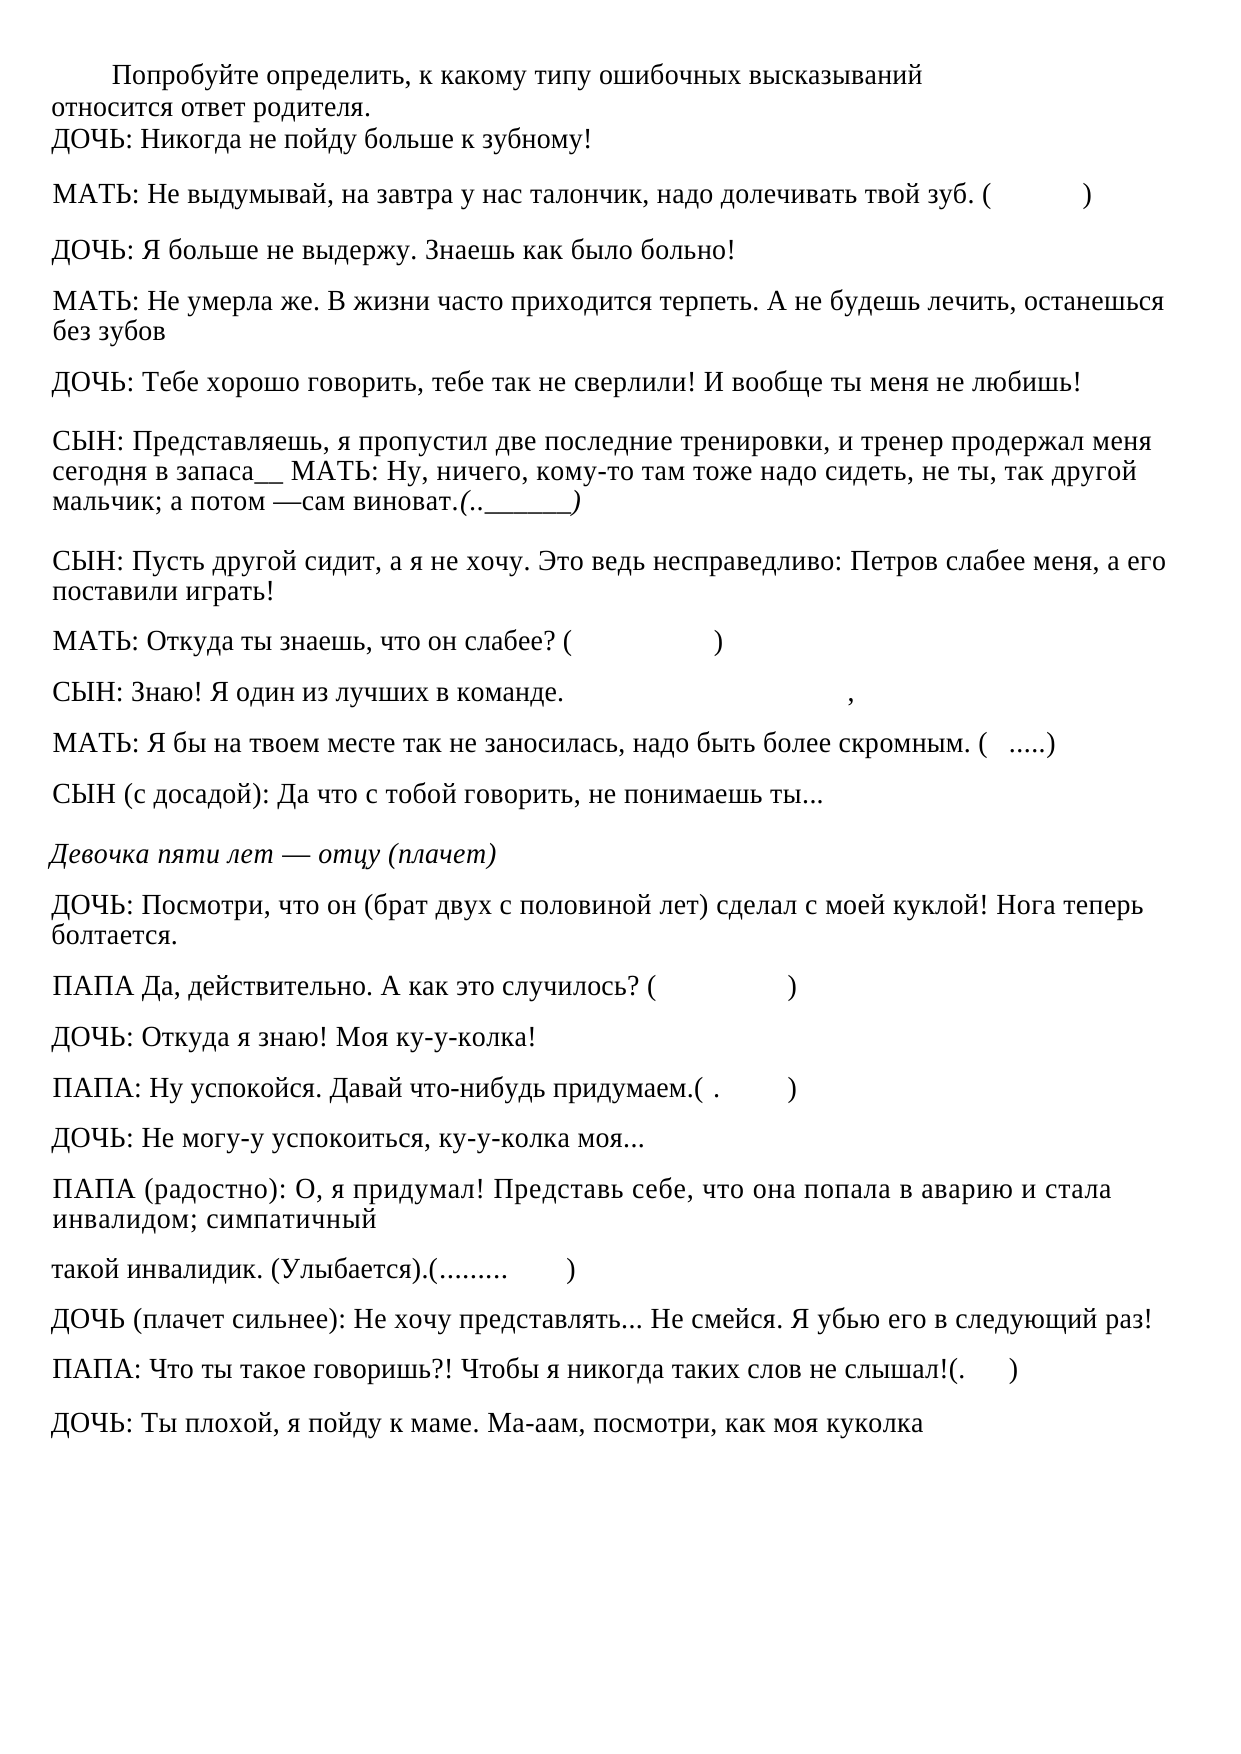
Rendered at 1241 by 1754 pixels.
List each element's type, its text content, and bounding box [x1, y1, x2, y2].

text ДОЧЬ: Не могу-у успокоиться, ку-у-колка моя... [51, 1124, 1175, 1154]
text Девочка пяти лет — отцу (плачет) [50, 840, 1175, 870]
text ДОЧЬ: Я больше не выдержу. Знаешь как было больно! [51, 235, 1175, 265]
text ДОЧЬ: Ты плохой, я пойду к маме. Ма-аам, посмотри, как моя куколка [51, 1405, 1175, 1438]
text Попробуйте определить, к какому типу ошибочных высказываний относится ответ родителя. ДОЧЬ: Никогда не пойду больше к зубному! [51, 59, 1037, 155]
text ПАПА Да, действительно. А как это случилось? ( ) [52, 971, 1175, 1001]
text ДОЧЬ (плачет сильнее): Не хочу представлять... Не смейся. Я убью его в следующий раз! [51, 1305, 1175, 1334]
text ДОЧЬ: Посмотри, что он (брат двух с половиной лет) сделал с моей куклой! Нога теперь болтается. [51, 891, 1175, 951]
text такой инвалидик. (Улыбается).( ) [51, 1256, 1175, 1284]
text МАТЬ: Не выдумывай, на завтра у нас талончик, надо долечивать твой зуб. ( ) [52, 176, 1175, 209]
text СЫН: Знаю! Я один из лучших в команде. , [52, 678, 1175, 708]
text ПАПА: Что ты такое говоришь?! Чтобы я никогда таких слов не слышал!(. ) [52, 1355, 1175, 1384]
text МАТЬ: Не умерла же. В жизни часто приходится терпеть. А не будешь лечить, останешься без зубов [52, 286, 1175, 346]
text СЫН (с досадой): Да что с тобой говорить, не понимаешь ты... [52, 779, 1175, 809]
text МАТЬ: Откуда ты знаешь, что он слабее? ( ) [52, 627, 1175, 657]
text ДОЧЬ: Тебе хорошо говорить, тебе так не сверлили! И вообще ты меня не любишь! [51, 367, 1175, 397]
text СЫН: Пусть другой сидит, а я не хочу. Это ведь несправедливо: Петров слабее меня, а его поставили играть! [52, 546, 1175, 606]
text ДОЧЬ: Откуда я знаю! Моя ку-у-колка! [51, 1022, 1175, 1052]
text СЫН: Представляешь, я пропустил две последние тренировки, и тренер продержал меня сегодня в запаса__ МАТЬ: Ну, ничего, кому-то там тоже надо сидеть, не ты, так другой мальчик; а потом —сам виноват.(..______) [52, 426, 1175, 516]
text ПАПА (радостно): О, я придумал! Представь себе, что она попала в аварию и стала инвалидом; симпатичный [52, 1175, 1175, 1235]
text ПАПА: Ну успокойся. Давай что-нибудь придумаем.( . ) [52, 1073, 1175, 1103]
text МАТЬ: Я бы на твоем месте так не заносилась, надо быть более скромным. ( .....) [52, 728, 1175, 758]
